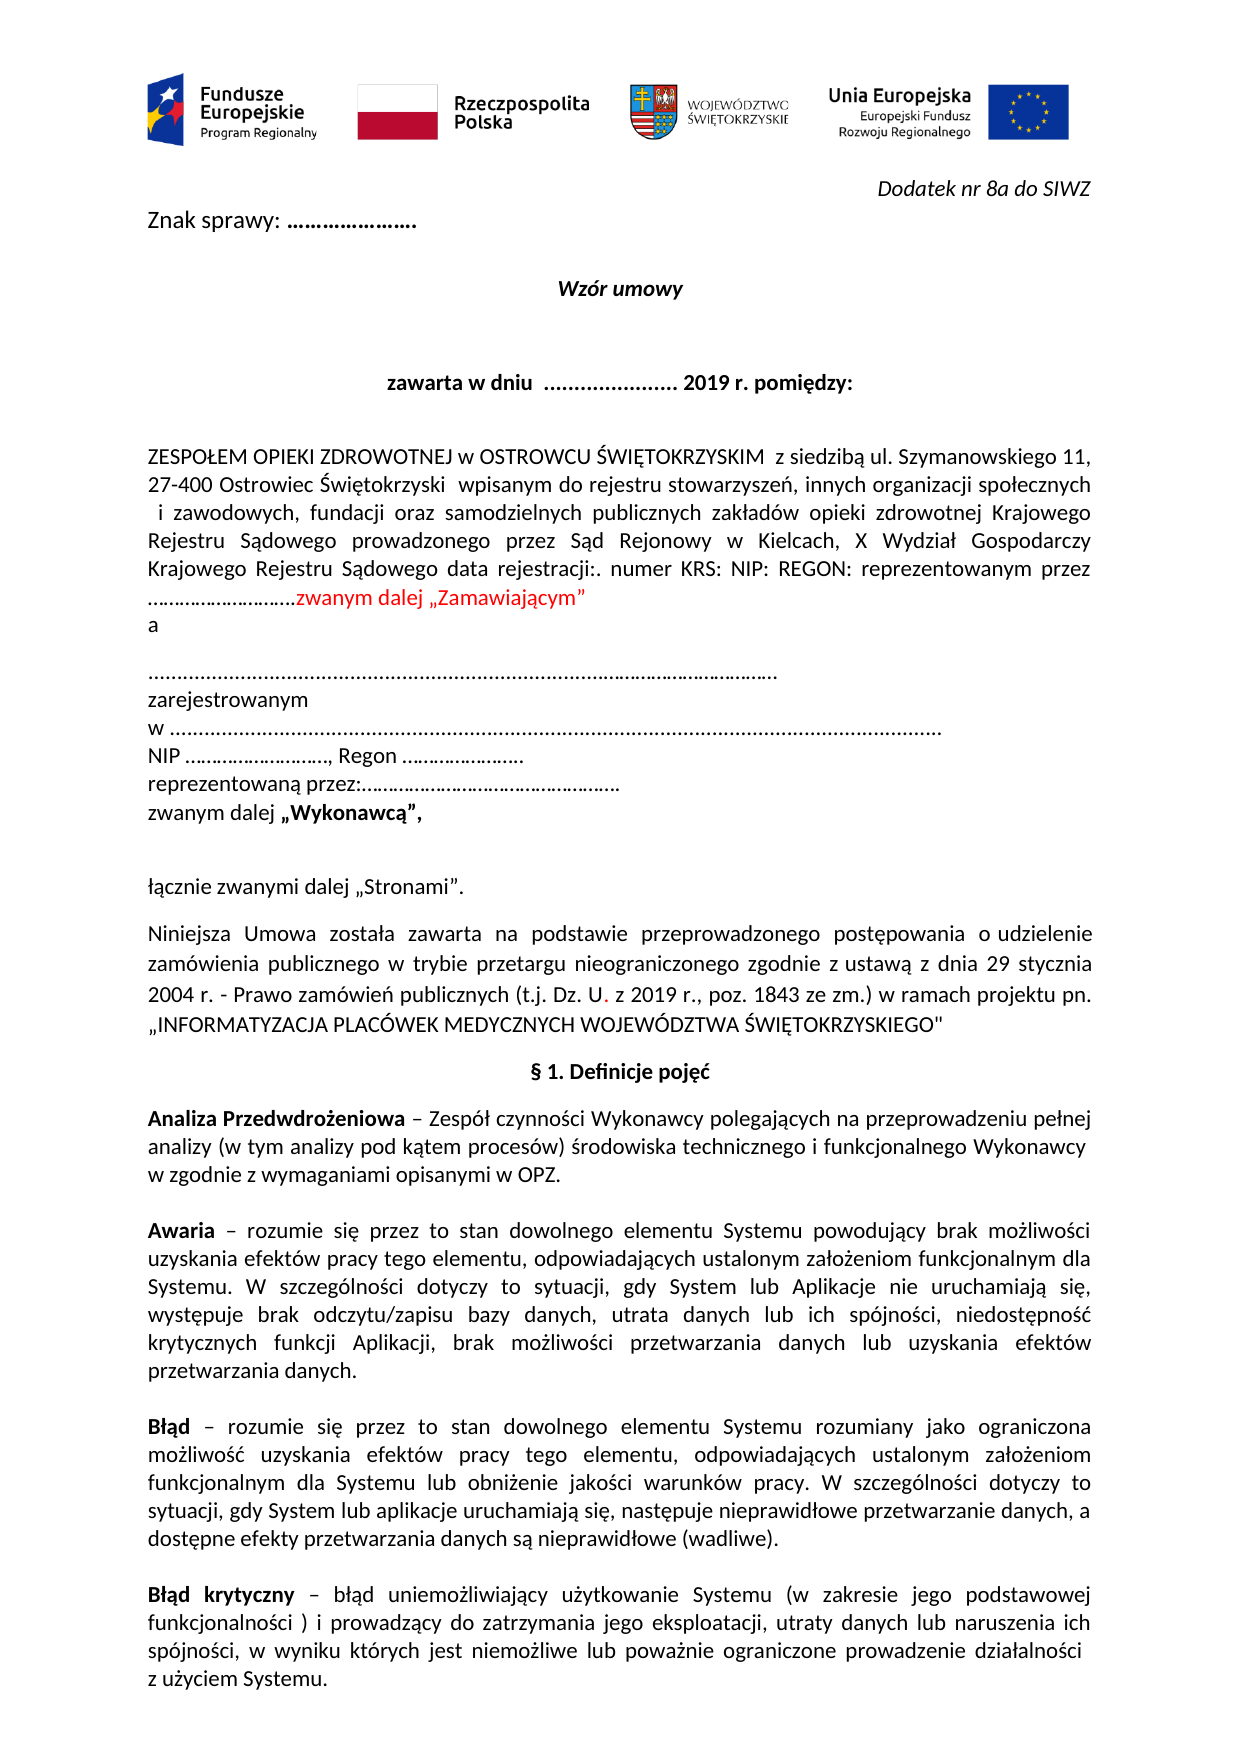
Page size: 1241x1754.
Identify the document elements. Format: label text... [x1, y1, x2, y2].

list ZESPOŁEM OPIEKI ZDROWOTNEJ w OSTROWCU ŚWIĘTOKRZYSKIM z siedzibą ul. Szymanowskiego 11, 27-400 Ostrowiec Świętokrzyski wpisanym do rejestru stowarzyszeń, innych organizacji społecznych i zawodowych, fundacji oraz samodzielnych publicznych zakładów opieki zdrowotnej Krajowego Rejestru Sądowego prowadzonego przez Sąd Rejonowy w Kielcach, X Wydział Gospodarczy Krajowego Rejestru Sądowego data rejestracji:. numer KRS: NIP: REGON: reprezentowanym przez ……………………….zwanym dalej „Zamawiającym” [148, 442, 1093, 611]
text a [148, 611, 1093, 639]
picture [357, 73, 589, 146]
text Wzór umowy [148, 274, 1093, 302]
text zwanym dalej „Wykonawcą”, [148, 798, 1093, 826]
text Znak sprawy: …………………. [147, 204, 1093, 234]
text Awaria – rozumie się przez to stan dowolnego elementu Systemu powodujący brak możliwości uzyskania efektów pracy tego elementu, odpowiadających ustalonym założeniom funkcjonalnym dla Systemu. W szczególności dotyczy to sytuacji, gdy System lub Aplikacje nie uruchamiają się, występuje brak odczytu/zapisu bazy danych, utrata danych lub ich spójności, niedostępność krytycznych funkcji Aplikacji, brak możliwości przetwarzania danych lub uzyskania efektów przetwarzania danych. [148, 1216, 1093, 1384]
text łącznie zwanymi dalej „Stronami”. [148, 872, 1093, 901]
text Niniejsza Umowa została zawarta na podstawie przeprowadzonego postępowania o udzielenie zamówienia publicznego w trybie przetargu nieograniczonego zgodnie z ustawą z dnia 29 stycznia 2004 r. - Prawo zamówień publicznych (t.j. Dz. U. z 2019 r., poz. 1843 ze zm.) w ramach projektu pn. „INFORMATYZACJA PLACÓWEK MEDYCZNYCH WOJEWÓDZTWA ŚWIĘTOKRZYSKIEGO" [148, 919, 1093, 1038]
text Analiza Przedwdrożeniowa – Zespół czynności Wykonawcy polegających na przeprowadzeniu pełnej analizy (w tym analizy pod kątem procesów) środowiska technicznego i funkcjonalnego Wykonawcy w zgodnie z wymaganiami opisanymi w OPZ. [148, 1104, 1093, 1188]
text zarejestrowanym w ...................................................................................................................................... [148, 686, 1093, 742]
picture [630, 73, 789, 146]
picture [829, 73, 1069, 146]
text Błąd krytyczny – błąd uniemożliwiający użytkowanie Systemu (w zakresie jego podstawowej funkcjonalności ) i prowadzący do zatrzymania jego eksploatacji, utraty danych lub naruszenia ich spójności, w wyniku których jest niemożliwe lub poważnie ograniczone prowadzenie działalności z użyciem Systemu. [148, 1580, 1093, 1692]
text reprezentowaną przez:…………………………………………. [148, 769, 1093, 798]
picture [147, 73, 317, 146]
text Błąd – rozumie się przez to stan dowolnego elementu Systemu rozumiany jako ograniczona możliwość uzyskania efektów pracy tego elementu, odpowiadających ustalonym założeniom funkcjonalnym dla Systemu lub obniżenie jakości warunków pracy. W szczególności dotyczy to sytuacji, gdy System lub aplikacje uruchamiają się, następuje nieprawidłowe przetwarzanie danych, a dostępne efekty przetwarzania danych są nieprawidłowe (wadliwe). [148, 1412, 1093, 1552]
text NIP ………………………, Regon ………………….. [148, 742, 1093, 769]
text ...............................................................................…………………………… [148, 657, 1093, 686]
title zawarta w dniu ...................... 2019 r. pomiędzy: [148, 368, 1093, 396]
text Dodatek nr 8a do SIWZ [147, 174, 1093, 202]
text § 1. Definicje pojęć [148, 1057, 1093, 1085]
